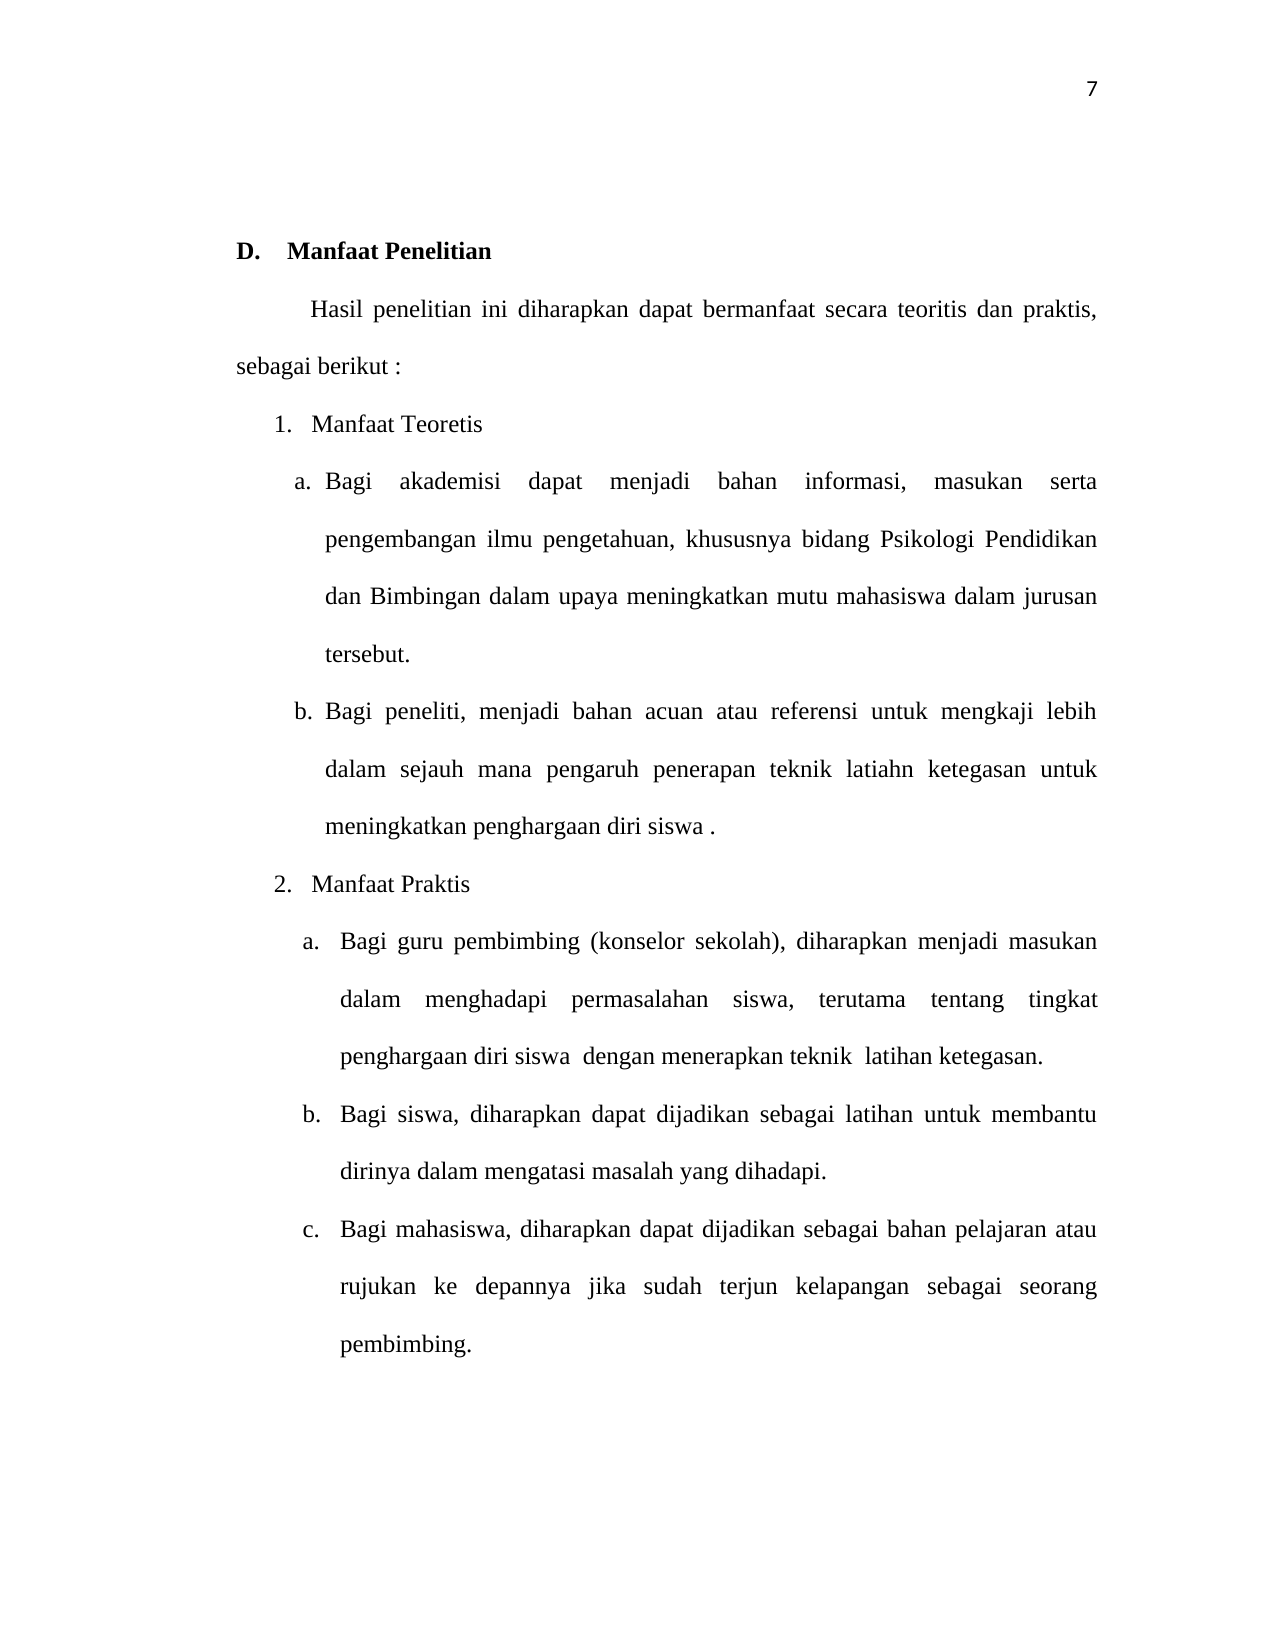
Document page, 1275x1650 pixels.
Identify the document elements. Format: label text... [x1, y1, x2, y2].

list Manfaat Praktis [274, 869, 1098, 897]
list Manfaat Penelitian [236, 236, 1098, 265]
list Manfaat Teoretis [274, 409, 1098, 437]
list Bagi mahasiswa, diharapkan dapat dijadikan sebagai bahan pelajaran atau rujukan ke depannya jika sudah terjun kelapangan sebagai seorang pembimbing. [302, 1214, 1098, 1357]
list Bagi peneliti, menjadi bahan acuan atau referensi untuk mengkaji lebih dalam sejauh mana pengaruh penerapan teknik latiahn ketegasan untuk meningkatkan penghargaan diri siswa . [294, 696, 1098, 840]
list Bagi siswa, diharapkan dapat dijadikan sebagai latihan untuk membantu dirinya dalam mengatasi masalah yang dihadapi. [302, 1099, 1098, 1185]
list Hasil penelitian ini diharapkan dapat bermanfaat secara teoritis dan praktis, sebagai berikut : [236, 294, 1098, 380]
list Bagi guru pembimbing (konselor sekolah), diharapkan menjadi masukan dalam menghadapi permasalahan siswa, terutama tentang tingkat penghargaan diri siswa dengan menerapkan teknik latihan ketegasan. [302, 926, 1098, 1070]
list Bagi akademisi dapat menjadi bahan informasi, masukan serta pengembangan ilmu pengetahuan, khususnya bidang Psikologi Pendidikan dan Bimbingan dalam upaya meningkatkan mutu mahasiswa dalam jurusan tersebut. [294, 466, 1098, 667]
